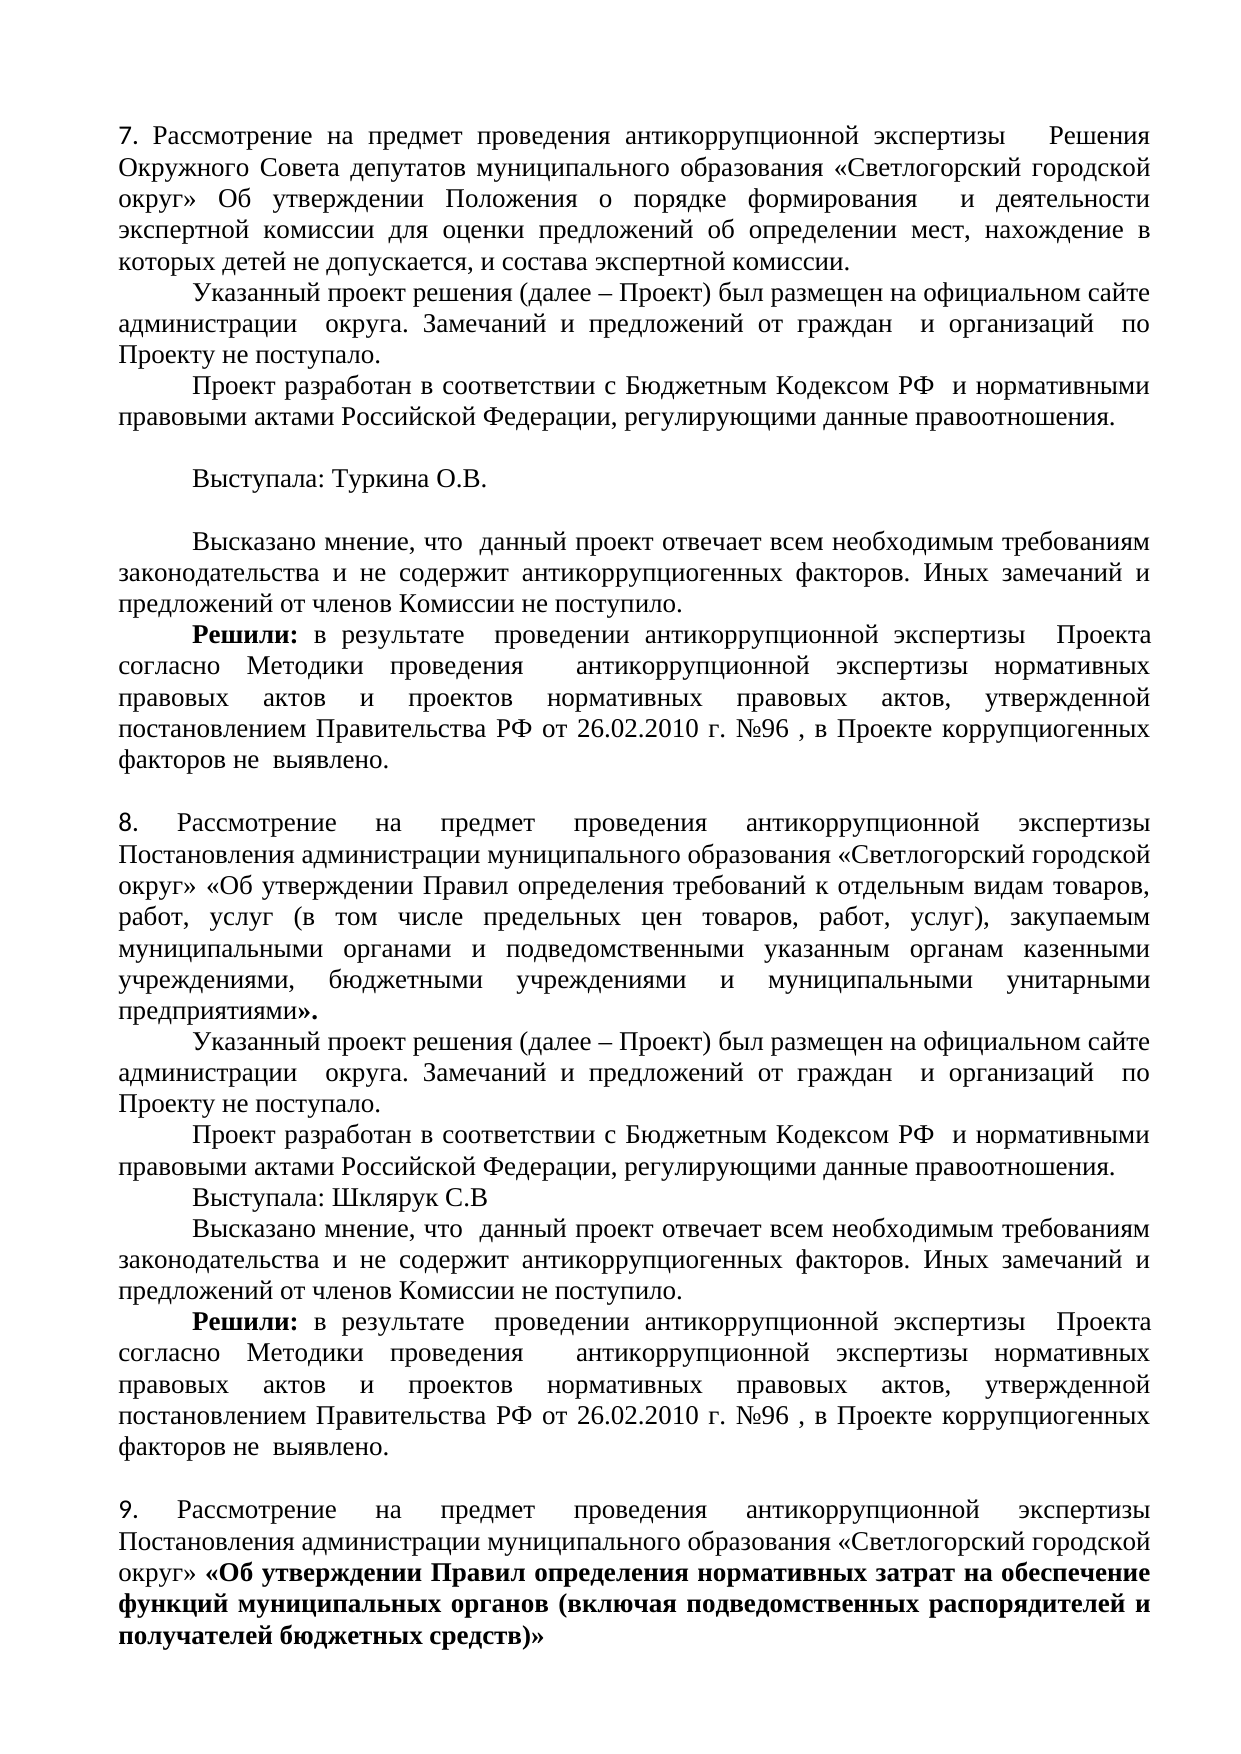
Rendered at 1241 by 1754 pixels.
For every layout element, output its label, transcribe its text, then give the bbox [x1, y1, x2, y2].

text Выступала: Шклярук С.В [118, 1181, 1152, 1212]
text Указанный проект решения (далее – Проект) был размещен на официальном сайте администрации округа. Замечаний и предложений от граждан и организаций по Проекту не поступало. [118, 276, 1152, 369]
text Выступала: Туркина О.В. [118, 463, 1152, 494]
text Проект разработан в соответствии с Бюджетным Кодексом РФ и нормативными правовыми актами Российской Федерации, регулирующими данные правоотношения. [118, 1118, 1152, 1181]
text 7. Рассмотрение на предмет проведения антикоррупционной экспертизы Решения Окружного Совета депутатов муниципального образования «Светлогорский городской округ» Об утверждении Положения о порядке формирования и деятельности экспертной комиссии для оценки предложений об определении мест, нахождение в которых детей не допускается, и состава экспертной комиссии. [118, 118, 1152, 276]
text Проект разработан в соответствии с Бюджетным Кодексом РФ и нормативными правовыми актами Российской Федерации, регулирующими данные правоотношения. [118, 369, 1152, 431]
text 8. Рассмотрение на предмет проведения антикоррупционной экспертизы Постановления администрации муниципального образования «Светлогорский городской округ» «Об утверждении Правил определения требований к отдельным видам товаров, работ, услуг (в том числе предельных цен товаров, работ, услуг), закупаемым муниципальными органами и подведомственными указанным органам казенными учреждениями, бюджетными учреждениями и муниципальными унитарными предприятиями». [118, 805, 1152, 1025]
title 9. Рассмотрение на предмет проведения антикоррупционной экспертизы Постановления администрации муниципального образования «Светлогорский городской округ» «Об утверждении Правил определения нормативных затрат на обеспечение функций муниципальных органов (включая подведомственных распорядителей и получателей бюджетных средств)» [118, 1492, 1152, 1650]
text Указанный проект решения (далее – Проект) был размещен на официальном сайте администрации округа. Замечаний и предложений от граждан и организаций по Проекту не поступало. [118, 1025, 1152, 1118]
